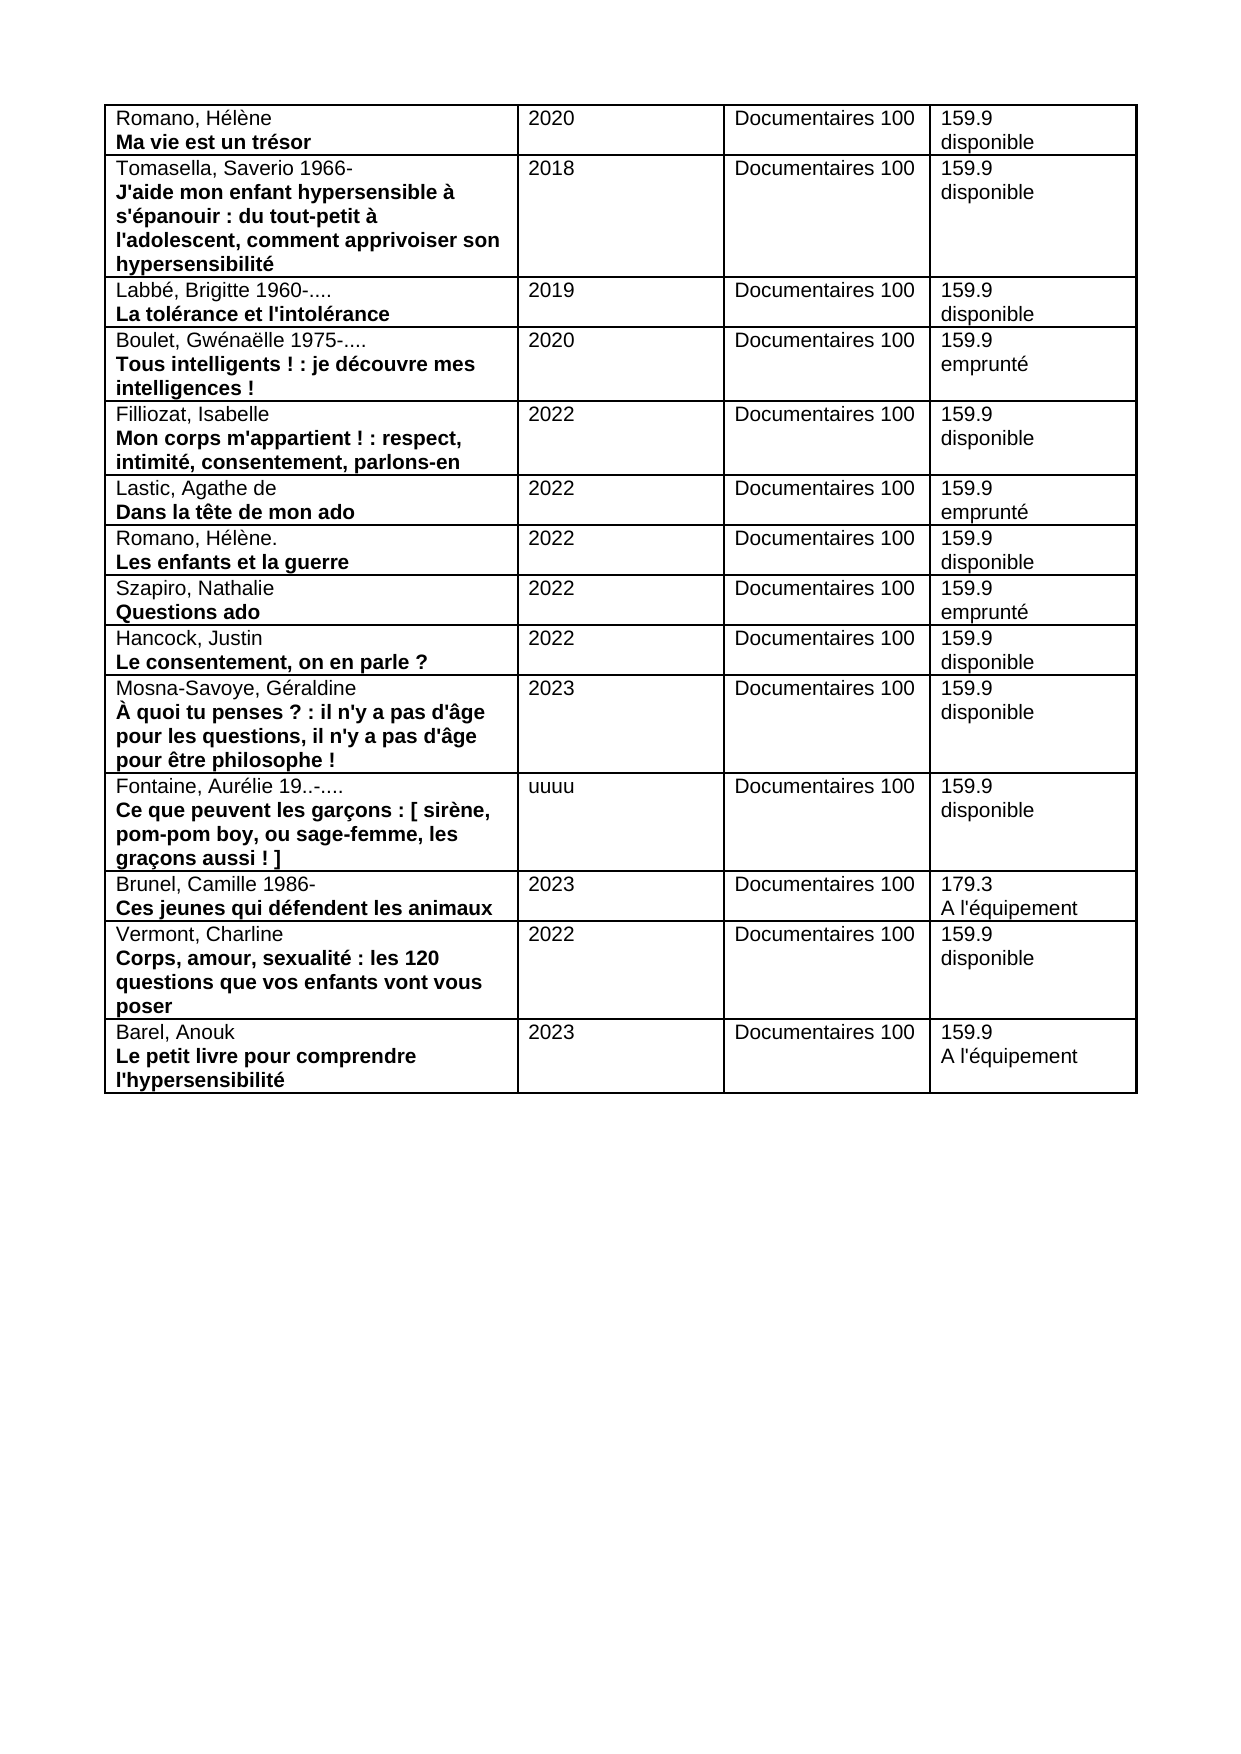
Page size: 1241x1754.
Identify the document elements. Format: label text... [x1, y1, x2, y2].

table_cell Szapiro, Nathalie Questions ado [106, 576, 517, 624]
table_cell 2020 [519, 106, 723, 154]
table_cell Documentaires 100 [725, 774, 929, 870]
table_cell Documentaires 100 [725, 106, 929, 154]
table_cell 159.9 disponible [931, 922, 1135, 1018]
table_cell Boulet, Gwénaëlle 1975-.... Tous intelligents ! : je découvre mes intelligences ! [106, 328, 517, 400]
table_cell 2022 [519, 626, 723, 674]
table_cell 2022 [519, 922, 723, 1018]
table_cell 159.9 disponible [931, 626, 1135, 674]
table_cell 2022 [519, 476, 723, 524]
table_cell uuuu [519, 774, 723, 870]
table_cell Labbé, Brigitte 1960-.... La tolérance et l'intolérance [106, 278, 517, 326]
table_cell Brunel, Camille 1986- Ces jeunes qui défendent les animaux [106, 872, 517, 920]
table_cell Documentaires 100 [725, 476, 929, 524]
table_cell Documentaires 100 [725, 278, 929, 326]
table_cell Barel, Anouk Le petit livre pour comprendre l'hypersensibilité [106, 1020, 517, 1092]
table_cell 159.9 disponible [931, 676, 1135, 772]
table_cell Documentaires 100 [725, 676, 929, 772]
table_cell Fontaine, Aurélie 19..-.... Ce que peuvent les garçons : [ sirène, pom-pom boy, ou sage-femme, les graçons aussi ! ] [106, 774, 517, 870]
table_cell 159.9 emprunté [931, 576, 1135, 624]
table_cell 159.9 disponible [931, 278, 1135, 326]
table_cell Tomasella, Saverio 1966- J'aide mon enfant hypersensible à s'épanouir : du tout-petit à l'adolescent, comment apprivoiser son hypersensibilité [106, 156, 517, 276]
table_cell Documentaires 100 [725, 922, 929, 1018]
table_cell Romano, Hélène Ma vie est un trésor [106, 106, 517, 154]
table_cell Lastic, Agathe de Dans la tête de mon ado [106, 476, 517, 524]
table_cell 159.9 disponible [931, 106, 1135, 154]
table_cell 2018 [519, 156, 723, 276]
table_cell Filliozat, Isabelle Mon corps m'appartient ! : respect, intimité, consentement, parlons-en [106, 402, 517, 474]
table_cell Documentaires 100 [725, 402, 929, 474]
table_cell 159.9 A l'équipement [931, 1020, 1135, 1092]
table_cell 159.9 disponible [931, 774, 1135, 870]
table_cell Vermont, Charline Corps, amour, sexualité : les 120 questions que vos enfants vont vous poser [106, 922, 517, 1018]
table_cell 2023 [519, 1020, 723, 1092]
table_cell 2022 [519, 526, 723, 574]
table_cell 159.9 emprunté [931, 328, 1135, 400]
table_cell Documentaires 100 [725, 1020, 929, 1092]
table_cell Documentaires 100 [725, 526, 929, 574]
table_cell 159.9 disponible [931, 156, 1135, 276]
table_cell 2023 [519, 872, 723, 920]
table_cell Documentaires 100 [725, 626, 929, 674]
table_cell Mosna-Savoye, Géraldine À quoi tu penses ? : il n'y a pas d'âge pour les questions, il n'y a pas d'âge pour être philosophe ! [106, 676, 517, 772]
table_cell 159.9 disponible [931, 526, 1135, 574]
table_cell Documentaires 100 [725, 328, 929, 400]
table_cell Documentaires 100 [725, 156, 929, 276]
table_cell 179.3 A l'équipement [931, 872, 1135, 920]
table_cell Hancock, Justin Le consentement, on en parle ? [106, 626, 517, 674]
table_cell 2022 [519, 576, 723, 624]
table_cell 2022 [519, 402, 723, 474]
table_cell 2019 [519, 278, 723, 326]
table_cell 159.9 emprunté [931, 476, 1135, 524]
table_cell Documentaires 100 [725, 872, 929, 920]
table_cell 159.9 disponible [931, 402, 1135, 474]
table_cell 2020 [519, 328, 723, 400]
table_cell Documentaires 100 [725, 576, 929, 624]
table_cell 2023 [519, 676, 723, 772]
table_cell Romano, Hélène. Les enfants et la guerre [106, 526, 517, 574]
